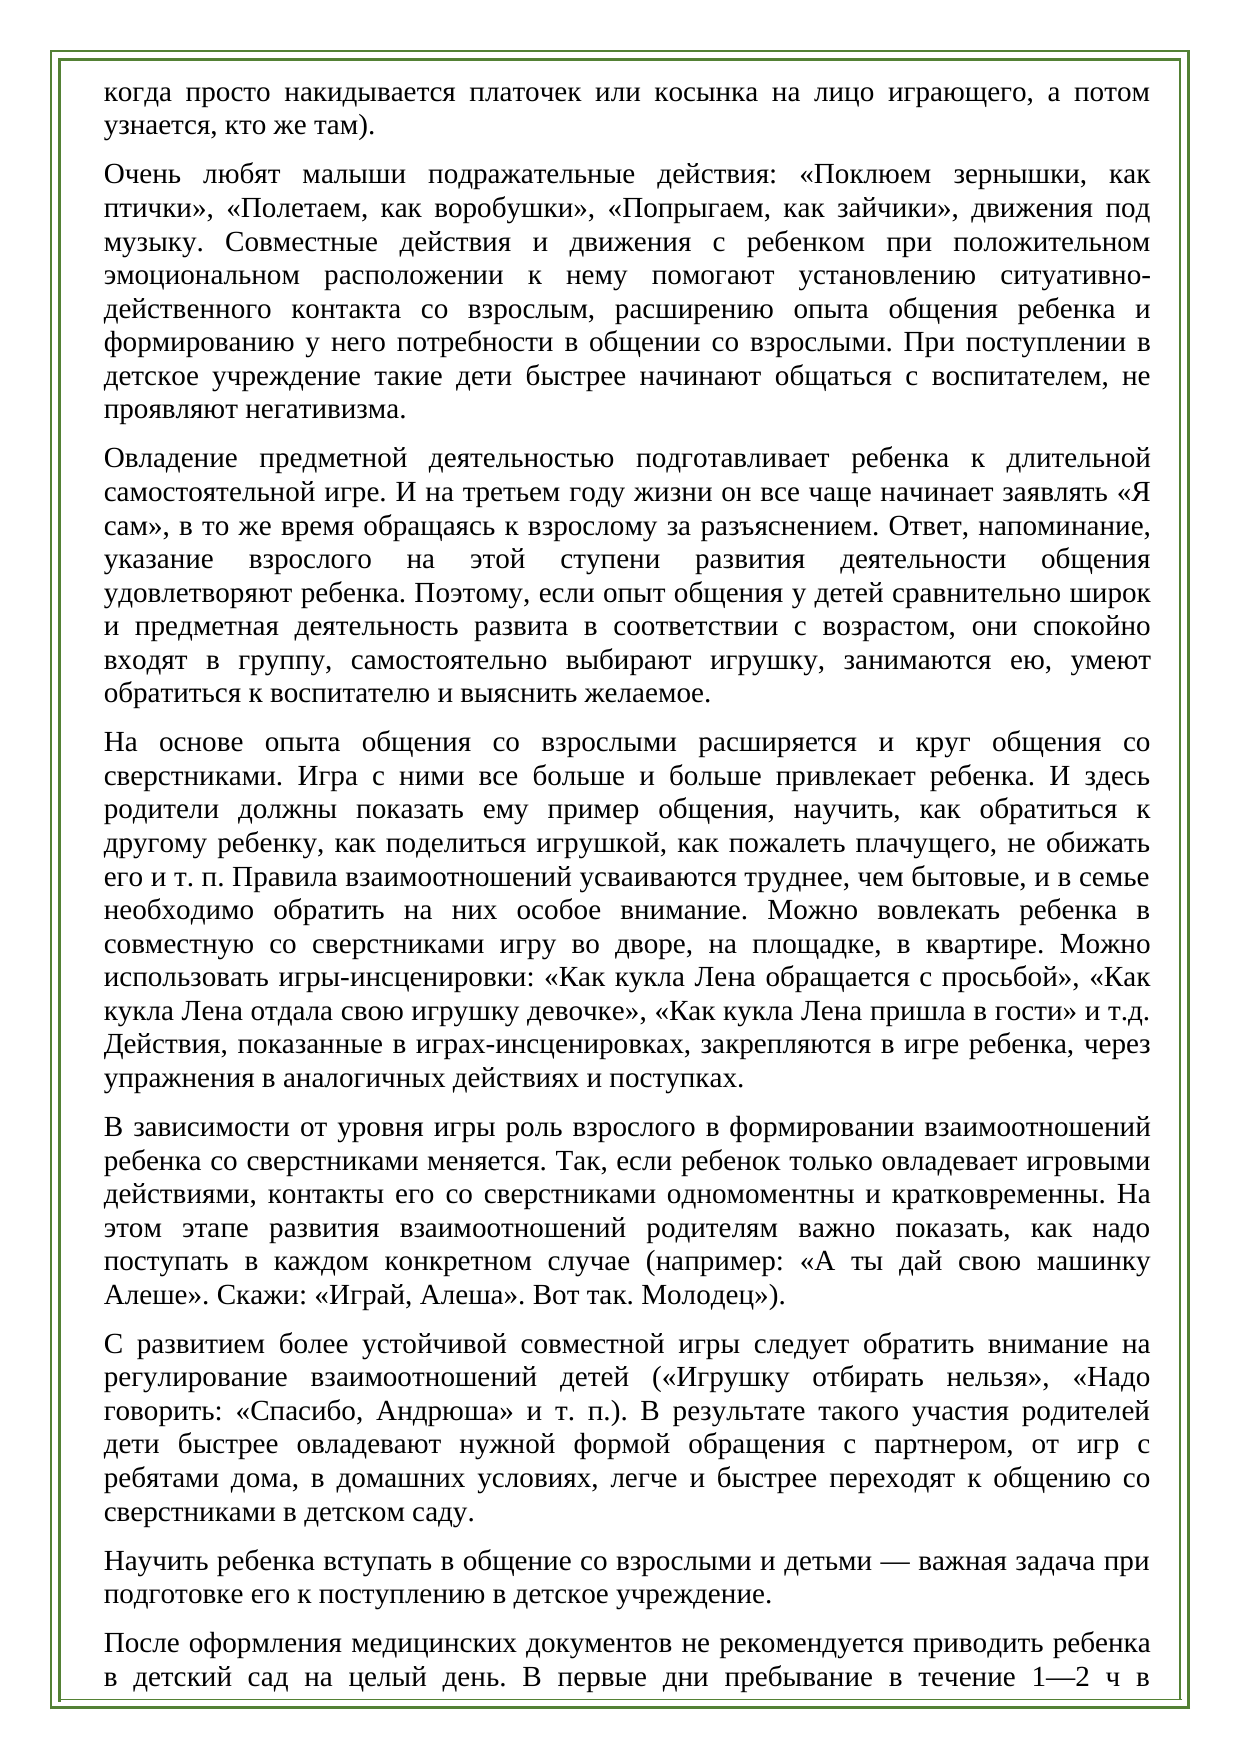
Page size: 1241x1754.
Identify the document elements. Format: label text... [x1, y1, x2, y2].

text Овладение предметной деятельностью подготавливает ребенка к длительной самостоятельной игре. И на третьем году жизни он все чаще начинает заявлять «Я сам», в то же время обращаясь к взрослому за разъяснением. Ответ, напоминание, указание взрослого на этой ступени развития деятельности общения удовлетворяют ребенка. Поэтому, если опыт общения у детей сравнительно широк и предметная деятельность развита в соответствии с возрастом, они спокойно входят в группу, самостоятельно выбирают игрушку, занимаются ею, умеют обратиться к воспитателю и выяснить желаемое. [103, 441, 1152, 709]
text Очень любят малыши подражательные действия: «Поклюем зернышки, как птички», «Полетаем, как воробушки», «Попрыгаем, как зайчики», движения под музыку. Совместные действия и движения с ребенком при положительном эмоциональном расположении к нему помогают установлению ситуативно-действенного контакта со взрослым, расширению опыта общения ребенка и формированию у него потребности в общении со взрослыми. При поступлении в детское учреждение такие дети быстрее начинают общаться с воспитателем, не проявляют негативизма. [103, 157, 1152, 425]
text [103, 1626, 1152, 1693]
text В зависимости от уровня игры роль взрослого в формировании взаимоотношений ребенка со сверстниками меняется. Так, если ребенок только овладевает игровыми действиями, контакты его со сверстниками одномоментны и кратковременны. На этом этапе развития взаимоотношений родителям важно показать, как надо поступать в каждом конкретном случае (например: «А ты дай свою машинку Алеше». Скажи: «Играй, Алеша». Вот так. Молодец»). [103, 1109, 1152, 1310]
text На основе опыта общения со взрослыми расширяется и круг общения со сверстниками. Игра с ними все больше и больше привлекает ребенка. И здесь родители должны показать ему пример общения, научить, как обратиться к другому ребенку, как поделиться игрушкой, как пожалеть плачущего, не обижать его и т. п. Правила взаимоотношений усваиваются труднее, чем бытовые, и в семье необходимо обратить на них особое внимание. Можно вовлекать ребенка в совместную со сверстниками игру во дворе, на площадке, в квартире. Можно использовать игры-инсценировки: «Как кукла Лена обращается с просьбой», «Как кукла Лена отдала свою игрушку девочке», «Как кукла Лена пришла в гости» и т.д. Действия, показанные в играх-инсценировках, закрепляются в игре ребенка, через упражнения в аналогичных действиях и поступках. [103, 724, 1152, 1093]
text Научить ребенка вступать в общение со взрослыми и детьми — важная задача при подготовке его к поступлению в детское учреждение. [103, 1543, 1152, 1610]
text С развитием более устойчивой совместной игры следует обратить внимание на регулирование взаимоотношений детей («Игрушку отбирать нельзя», «Надо говорить: «Спасибо, Андрюша» и т. п.). В результате такого участия родителей дети быстрее овладевают нужной формой обращения с партнером, от игр с ребятами дома, в домашних условиях, легче и быстрее переходят к общению со сверстниками в детском саду. [103, 1326, 1152, 1527]
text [103, 74, 1152, 141]
